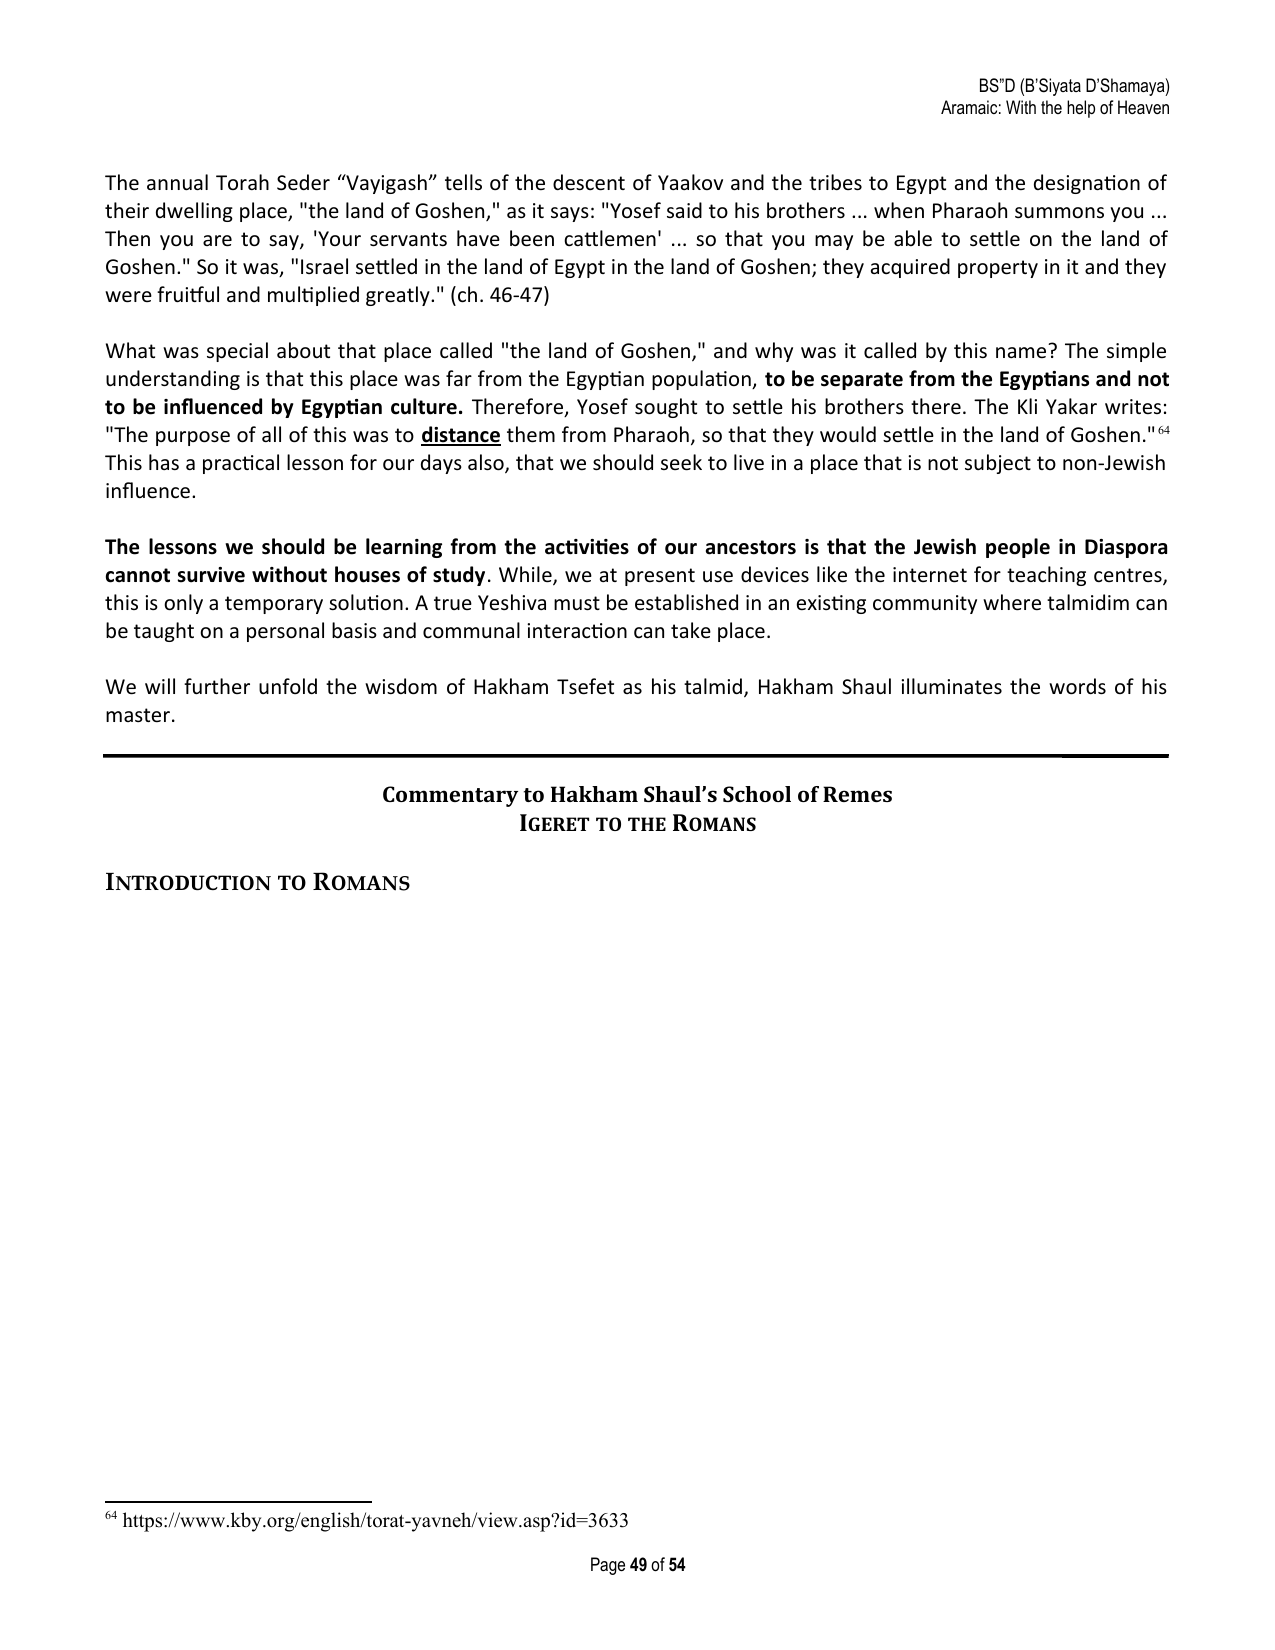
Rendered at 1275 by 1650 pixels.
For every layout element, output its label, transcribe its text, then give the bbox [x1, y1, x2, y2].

text Igeret to the Romans [105, 808, 1170, 837]
text Commentary to Hakham Shaul’s School of Remes [105, 781, 1170, 808]
text The lessons we should be learning from the activities of our ancestors is that the Jewish people in Diaspora cannot survive without houses of study. While, we at present use devices like the internet for teaching centres, this is only a temporary solution. A true Yeshiva must be established in an existing community where talmidim can be taught on a personal basis and communal interaction can take place. [105, 532, 1170, 644]
text The annual Torah Seder “Vayigash” tells of the descent of Yaakov and the tribes to Egypt and the designation of their dwelling place, "the land of Goshen," as it says: "Yosef said to his brothers ... when Pharaoh summons you ... Then you are to say, 'Your servants have been cattlemen' ... so that you may be able to settle on the land of Goshen." So it was, "Israel settled in the land of Egypt in the land of Goshen; they acquired property in it and they were fruitful and multiplied greatly." (ch. 46-47) [105, 168, 1170, 308]
text We will further unfold the wisdom of Hakham Tsefet as his talmid, Hakham Shaul illuminates the words of his master. [105, 672, 1170, 728]
text Introduction to Romans [105, 863, 1170, 897]
text What was special about that place called "the land of Goshen," and why was it called by this name? The simple understanding is that this place was far from the Egyptian population, to be separate from the Egyptians and not to be influenced by Egyptian culture. Therefore, Yosef sought to settle his brothers there. The Kli Yakar writes: "The purpose of all of this was to distance them from Pharaoh, so that they would settle in the land of Goshen." This has a practical lesson for our days also, that we should seek to live in a place that is not subject to non-Jewish influence. [105, 336, 1170, 504]
